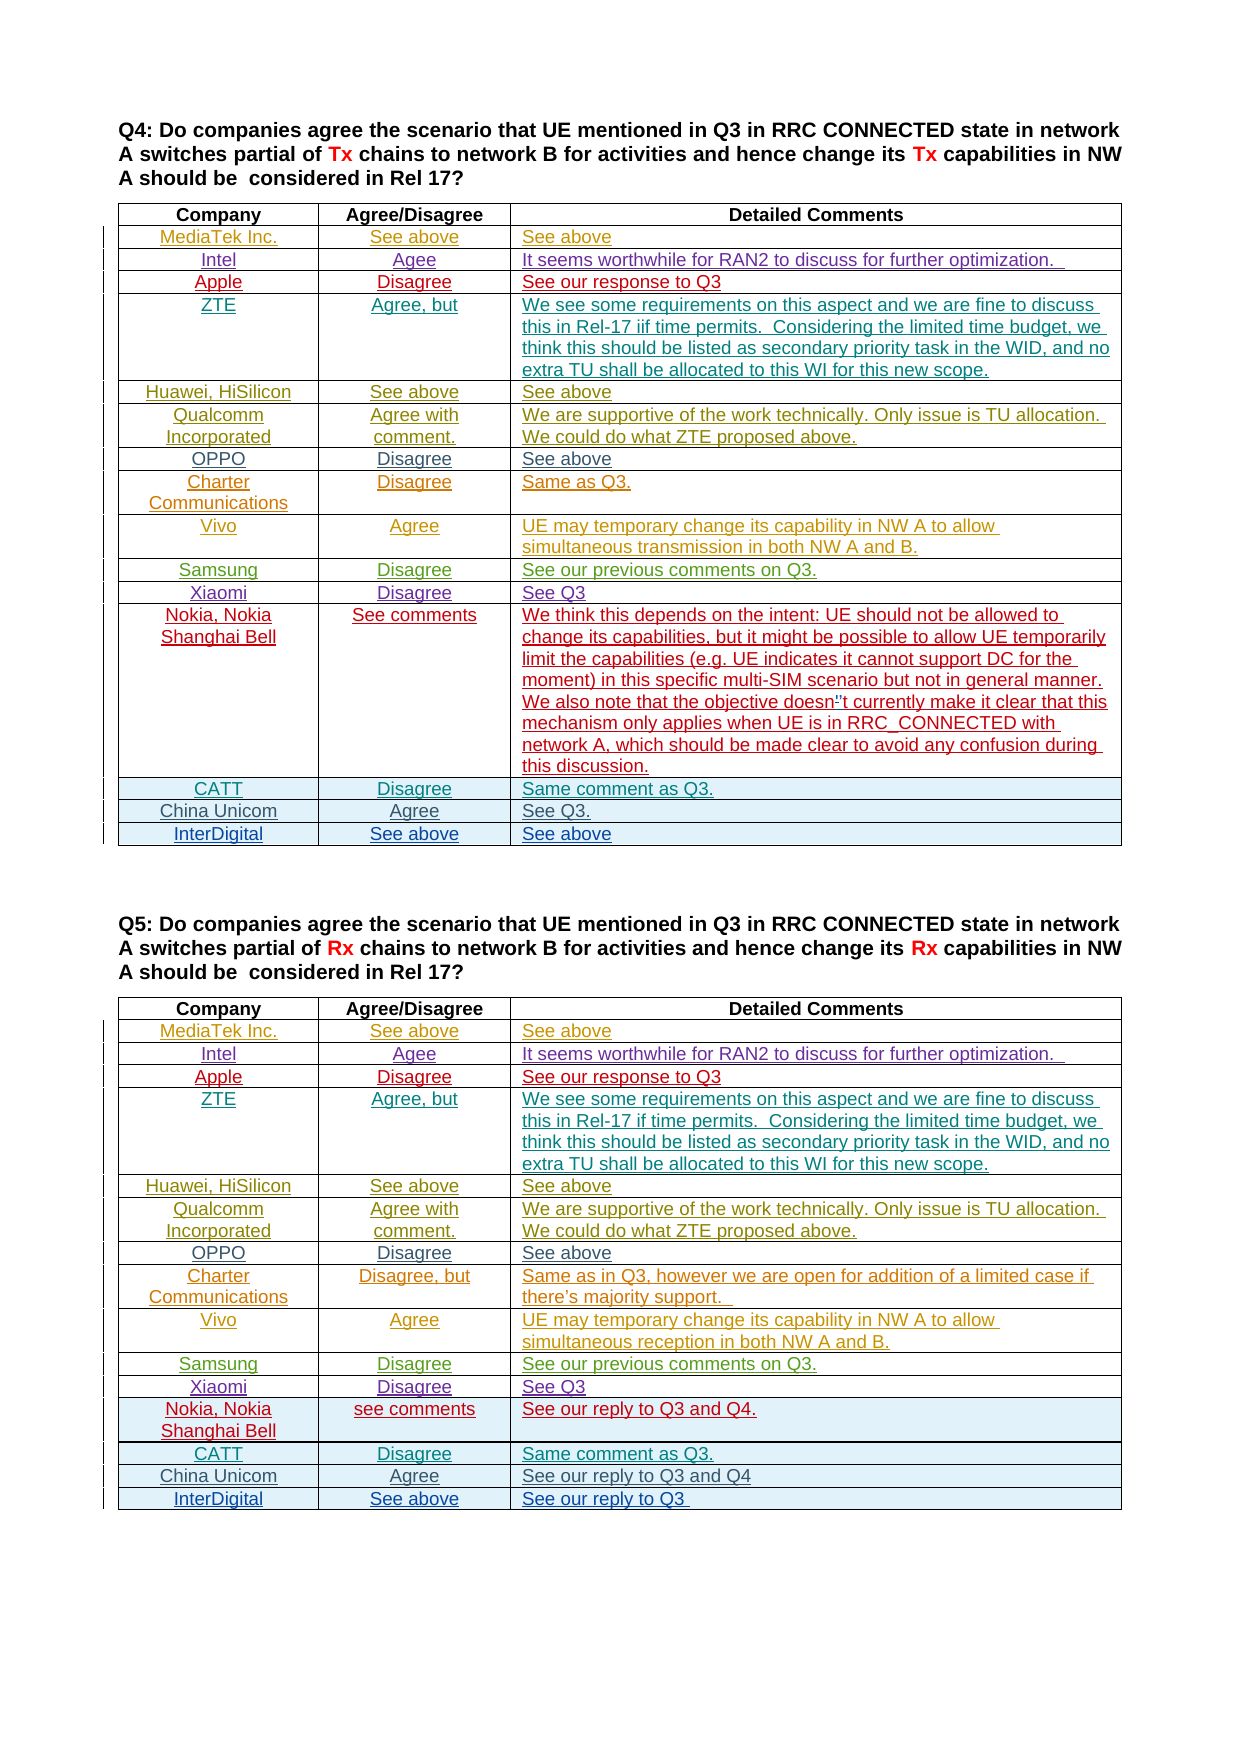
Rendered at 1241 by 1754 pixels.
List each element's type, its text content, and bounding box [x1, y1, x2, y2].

table_cell [119, 448, 318, 469]
table_cell [119, 1043, 318, 1064]
table_cell [319, 471, 510, 514]
table_cell [119, 1175, 318, 1197]
table_cell [511, 471, 1121, 514]
table_cell [119, 1088, 318, 1174]
table_cell [511, 1088, 1121, 1174]
table_cell [511, 1043, 1121, 1064]
table_header Company [119, 998, 318, 1019]
table_header Agree/Disagree [319, 204, 510, 225]
table_cell [511, 1020, 1121, 1042]
table_cell [511, 1309, 1121, 1352]
table_cell [119, 1353, 318, 1374]
table_cell [319, 1242, 510, 1264]
table_cell [119, 294, 318, 380]
table_cell [119, 1309, 318, 1352]
table_cell [319, 1265, 510, 1308]
table_cell [319, 1309, 510, 1352]
table_cell [119, 471, 318, 514]
table_cell [511, 404, 1121, 447]
table_header Detailed Comments [511, 998, 1121, 1019]
table_cell [511, 515, 1121, 558]
table_cell [319, 226, 510, 248]
table_cell [511, 1242, 1121, 1264]
table_cell [319, 559, 510, 581]
table_cell [511, 381, 1121, 403]
table_cell [319, 604, 510, 777]
table_cell [319, 271, 510, 293]
table_cell [119, 1198, 318, 1241]
table_cell [511, 271, 1121, 293]
table_cell [319, 381, 510, 403]
table_cell [511, 226, 1121, 248]
table_cell [119, 404, 318, 447]
table_cell [319, 1020, 510, 1042]
table_cell [119, 249, 318, 270]
table_cell [511, 559, 1121, 581]
table_cell [119, 1242, 318, 1264]
table_cell [511, 604, 1121, 777]
table_cell [119, 226, 318, 248]
table_cell [511, 1376, 1121, 1397]
table_cell [319, 1175, 510, 1197]
table_cell [319, 1376, 510, 1397]
table_cell [319, 582, 510, 603]
table_cell [119, 381, 318, 403]
table_cell [319, 1065, 510, 1087]
table_cell [319, 404, 510, 447]
table_header Detailed Comments [511, 204, 1121, 225]
table_cell [119, 582, 318, 603]
text Q5: Do companies agree the scenario that UE mentioned in Q3 in RRC CONNECTED state in network A switches partial of Rx chains to network B for activities and hence change its Rx capabilities in NW A should be considered in Rel 17? [118, 912, 1122, 984]
table_header Company [119, 204, 318, 225]
table_cell [319, 1043, 510, 1064]
text Q4: Do companies agree the scenario that UE mentioned in Q3 in RRC CONNECTED state in network A switches partial of Tx chains to network B for activities and hence change its Tx capabilities in NW A should be considered in Rel 17? [118, 118, 1122, 190]
table_cell [511, 294, 1121, 380]
table_cell [119, 515, 318, 558]
table_cell [119, 1265, 318, 1308]
table_cell [319, 1088, 510, 1174]
table_cell [511, 1065, 1121, 1087]
table_cell [511, 1353, 1121, 1374]
table_cell [319, 294, 510, 380]
table_cell [119, 271, 318, 293]
table_cell [119, 559, 318, 581]
table_cell [119, 1020, 318, 1042]
table_cell [511, 249, 1121, 270]
table_cell [119, 604, 318, 777]
table_cell [319, 448, 510, 469]
table_cell [119, 1376, 318, 1397]
table_cell [511, 448, 1121, 469]
table_cell [511, 1175, 1121, 1197]
table_cell [319, 515, 510, 558]
table_cell [319, 1353, 510, 1374]
table_cell [511, 1198, 1121, 1241]
table_cell [511, 582, 1121, 603]
table_header Agree/Disagree [319, 998, 510, 1019]
table_cell [319, 249, 510, 270]
table_cell [319, 1198, 510, 1241]
table_cell [119, 1065, 318, 1087]
table_cell [511, 1265, 1121, 1308]
